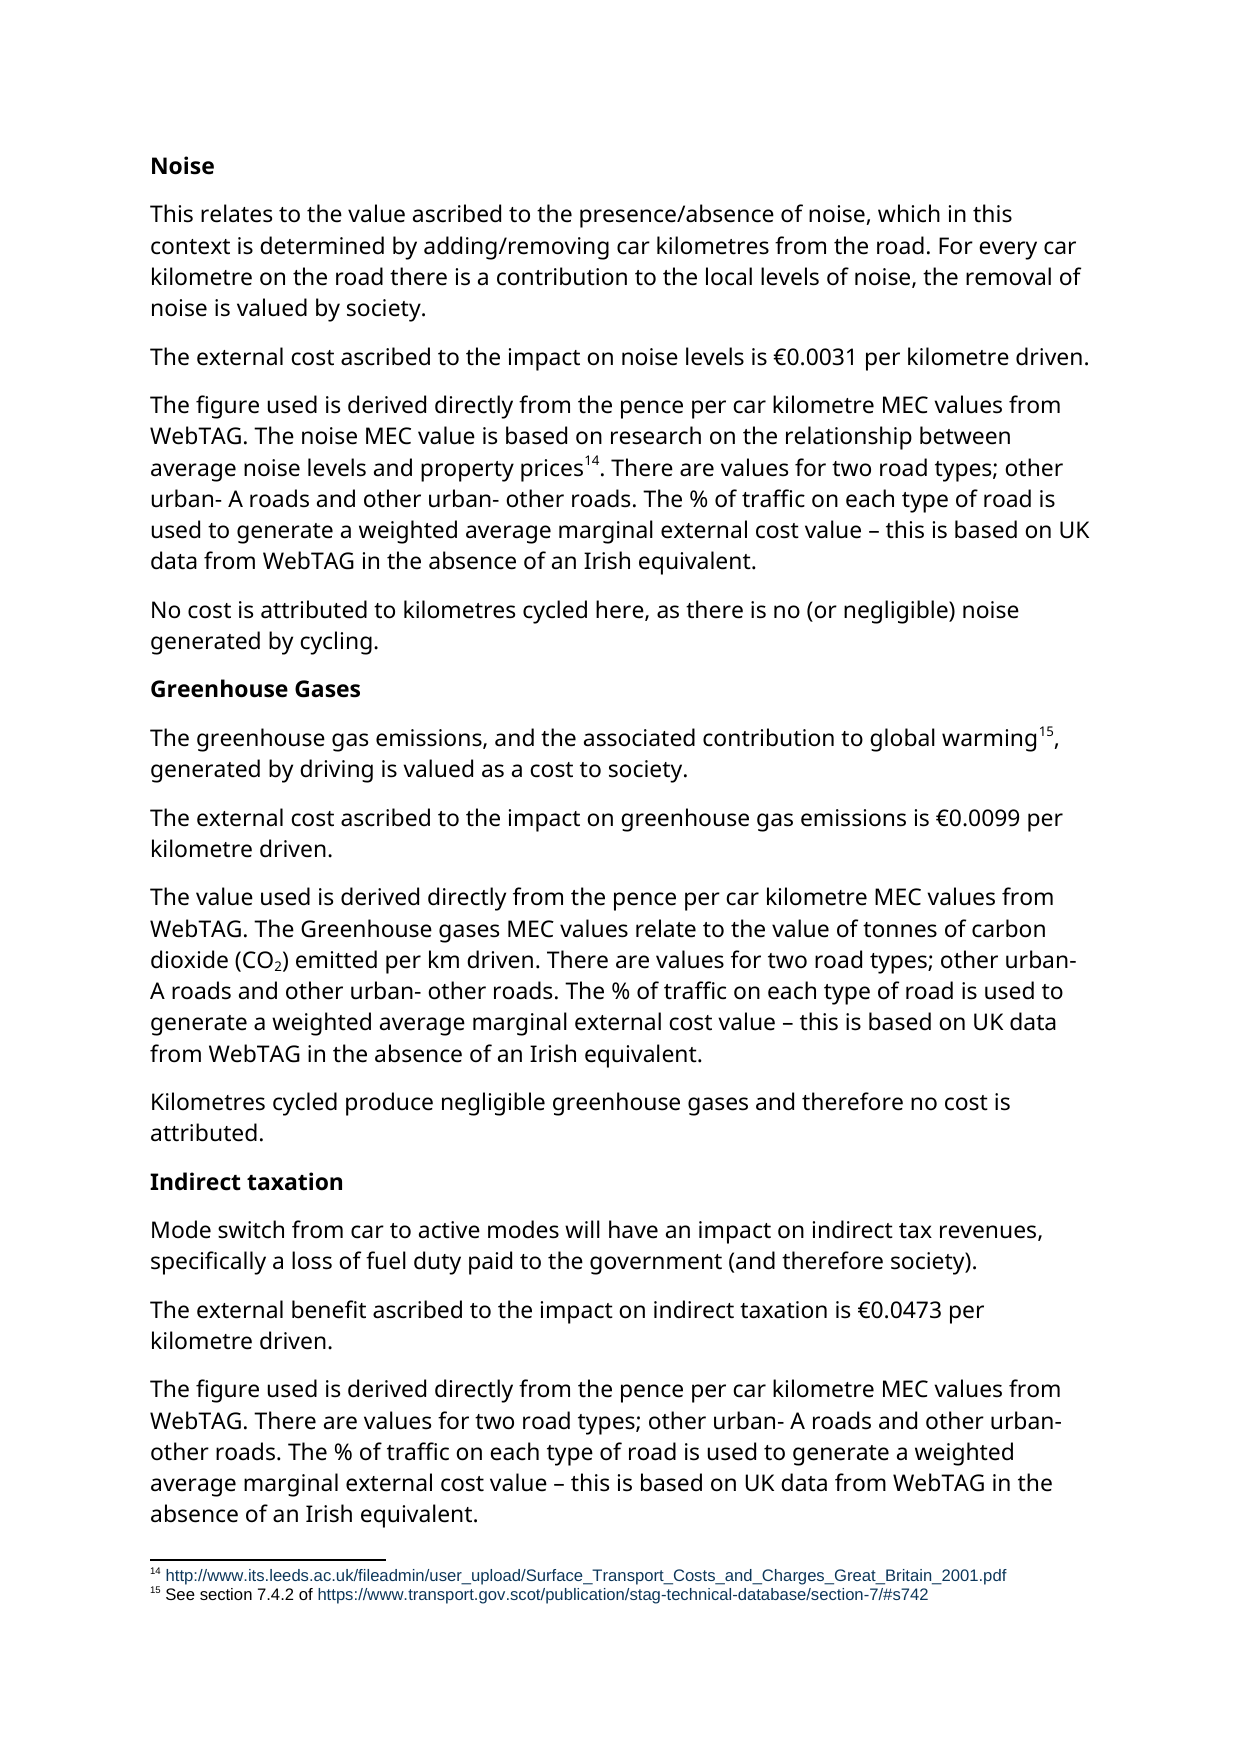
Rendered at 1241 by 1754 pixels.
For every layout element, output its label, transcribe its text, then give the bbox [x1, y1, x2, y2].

text The figure used is derived directly from the pence per car kilometre MEC values from WebTAG. The noise MEC value is based on research on the relationship between average noise levels and property prices. There are values for two road types; other urban- A roads and other urban- other roads. The % of traffic on each type of road is used to generate a weighted average marginal external cost value – this is based on UK data from WebTAG in the absence of an Irish equivalent. [150, 389, 1090, 577]
text Mode switch from car to active modes will have an impact on indirect tax revenues, specifically a loss of fuel duty paid to the government (and therefore society). [150, 1214, 1090, 1277]
text The external benefit ascribed to the impact on indirect taxation is €0.0473 per kilometre driven. [150, 1294, 1090, 1356]
text This relates to the value ascribed to the presence/absence of noise, which in this context is determined by adding/removing car kilometres from the road. For every car kilometre on the road there is a contribution to the local levels of noise, the removal of noise is valued by society. [150, 198, 1090, 323]
subtitle Noise [150, 150, 1090, 181]
subtitle Indirect taxation [150, 1166, 1090, 1197]
subtitle Greenhouse Gases [150, 673, 1090, 705]
text The figure used is derived directly from the pence per car kilometre MEC values from WebTAG. There are values for two road types; other urban- A roads and other urban- other roads. The % of traffic on each type of road is used to generate a weighted average marginal external cost value – this is based on UK data from WebTAG in the absence of an Irish equivalent. [150, 1373, 1090, 1530]
text The external cost ascribed to the impact on noise levels is €0.0031 per kilometre driven. [150, 341, 1090, 372]
text Kilometres cycled produce negligible greenhouse gases and therefore no cost is attributed. [150, 1086, 1090, 1148]
text The value used is derived directly from the pence per car kilometre MEC values from WebTAG. The Greenhouse gases MEC values relate to the value of tonnes of carbon dioxide (CO2) emitted per km driven. There are values for two road types; other urban- A roads and other urban- other roads. The % of traffic on each type of road is used to generate a weighted average marginal external cost value – this is based on UK data from WebTAG in the absence of an Irish equivalent. [150, 881, 1090, 1069]
text The external cost ascribed to the impact on greenhouse gas emissions is €0.0099 per kilometre driven. [150, 802, 1090, 864]
text The greenhouse gas emissions, and the associated contribution to global warming, generated by driving is valued as a cost to society. [150, 722, 1090, 784]
text No cost is attributed to kilometres cycled here, as there is no (or negligible) noise generated by cycling. [150, 594, 1090, 656]
